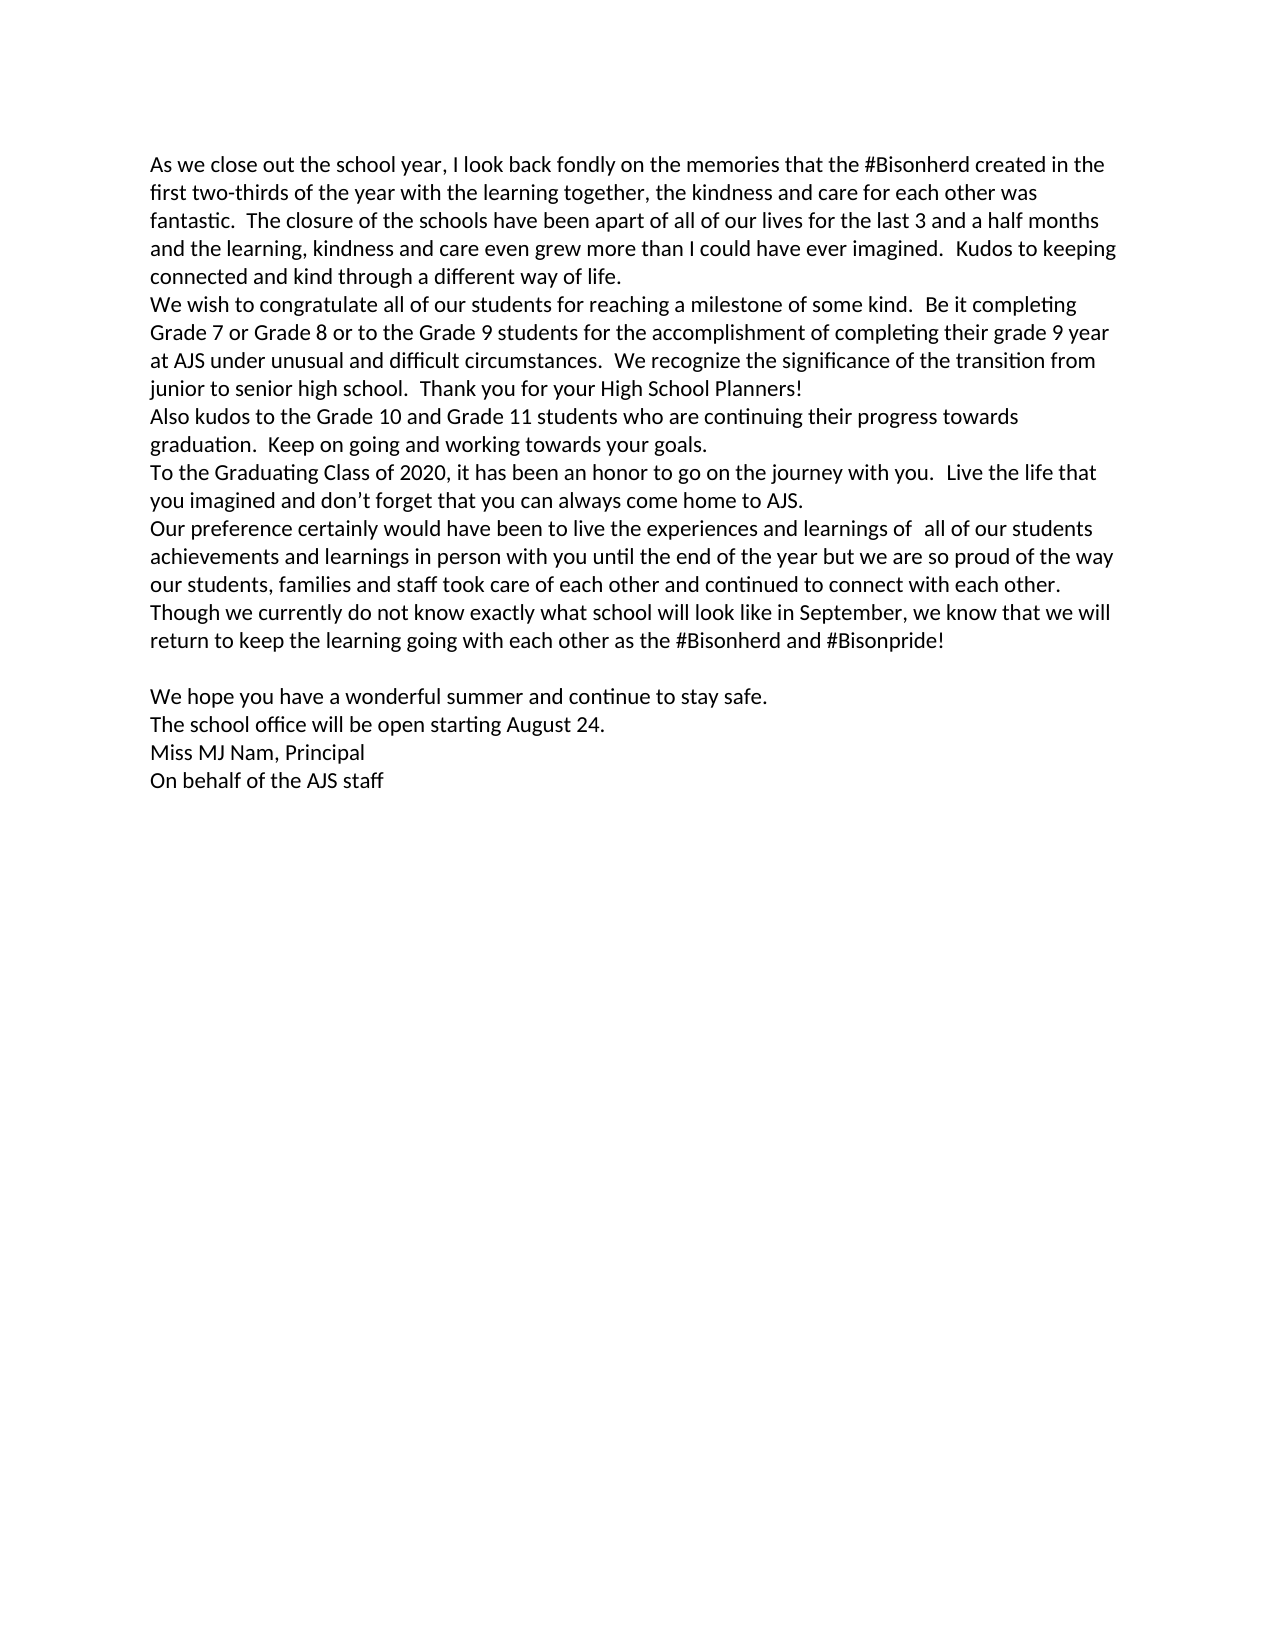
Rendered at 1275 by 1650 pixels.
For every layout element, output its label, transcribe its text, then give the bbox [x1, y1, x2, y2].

text On behalf of the AJS staff [150, 766, 1125, 794]
text We hope you have a wonderful summer and continue to stay safe. [150, 682, 1125, 710]
text Miss MJ Nam, Principal [150, 738, 1125, 766]
text Though we currently do not know exactly what school will look like in September, we know that we will return to keep the learning going with each other as the #Bisonherd and #Bisonpride! [150, 598, 1125, 654]
text To the Graduating Class of 2020, it has been an honor to go on the journey with you. Live the life that you imagined and don’t forget that you can always come home to AJS. [150, 458, 1125, 514]
text Our preference certainly would have been to live the experiences and learnings of all of our students achievements and learnings in person with you until the end of the year but we are so proud of the way our students, families and staff took care of each other and continued to connect with each other. [150, 514, 1125, 598]
text As we close out the school year, I look back fondly on the memories that the #Bisonherd created in the first two-thirds of the year with the learning together, the kindness and care for each other was fantastic. The closure of the schools have been apart of all of our lives for the last 3 and a half months and the learning, kindness and care even grew more than I could have ever imagined. Kudos to keeping connected and kind through a different way of life. [150, 150, 1125, 290]
text We wish to congratulate all of our students for reaching a milestone of some kind. Be it completing Grade 7 or Grade 8 or to the Grade 9 students for the accomplishment of completing their grade 9 year at AJS under unusual and difficult circumstances. We recognize the significance of the transition from junior to senior high school. Thank you for your High School Planners! [150, 290, 1125, 402]
text The school office will be open starting August 24. [150, 710, 1125, 738]
text Also kudos to the Grade 10 and Grade 11 students who are continuing their progress towards graduation. Keep on going and working towards your goals. [150, 402, 1125, 458]
